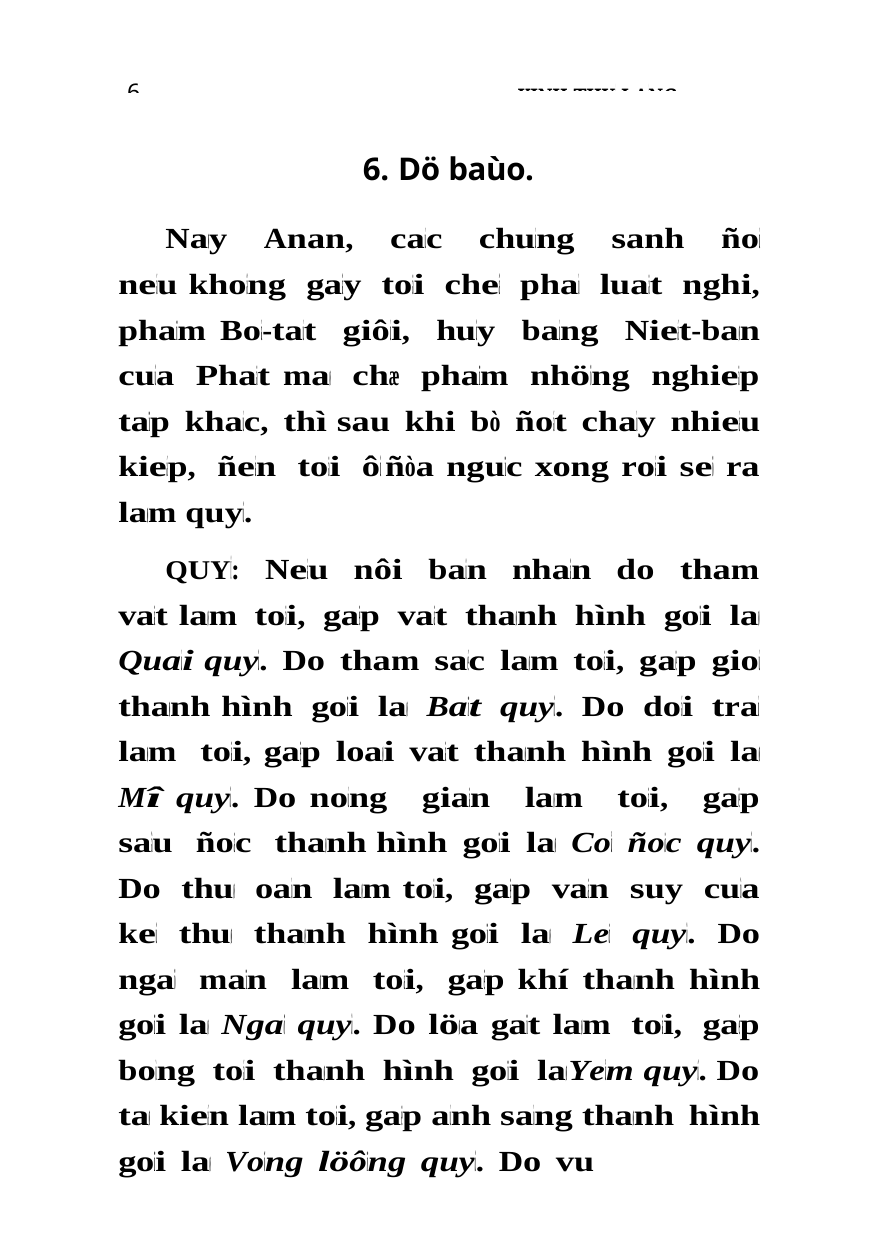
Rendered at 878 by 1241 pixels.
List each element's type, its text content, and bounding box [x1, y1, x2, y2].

text Naøy Anan, caùc chuùng sanh ñoù neáu khoâng gaây toäi cheâ phaù luaät nghi, phaïm Boà-taùt giôùi, huûy baùng Nieát-baøn cuûa Phaät maø chæ phaïm nhöõng nghieäp taïp khaùc, thì sau khi bò ñoát chaùy nhieàu kieáp, ñeàn toäi ôû ñòa nguïc xong roài seõ ra laøm quyû. [118, 222, 760, 528]
subtitle Dö baùo. [363, 147, 798, 189]
text QUYÛ: Neáu nôi baûn nhaân do tham vaät laøm toäi, gaëp vaät thaønh hình goïi laø Quaùi quyû. Do tham saéc laøm toäi, gaëp gioù thaønh hình goïi laø Baït quyû. Do doái traù laøm toäi, gaëp loaøi vaät thaønh hình goïi laø Mî quyû. Do noùng giaän laøm toäi, gaëp saâu ñoäc thaønh hình goïi laø Coå ñoäc quyû. Do thuø oaùn laøm toäi, gaëp vaän suy cuûa keû thuø thaønh hình goïi laø Leä quyû. Do ngaõ maïn laøm toäi, gaëp khí thaønh hình goïi laø Ngaõ quyû. Do löøa gaït laøm toäi, gaëp boùng toái thaønh hình goïi laø Yeåm quyû. Do taø kieán laøm toäi, gaëp aùnh saùng thaønh hình goïi laø Voõng löôïng quyû. Do vu [118, 552, 760, 1178]
